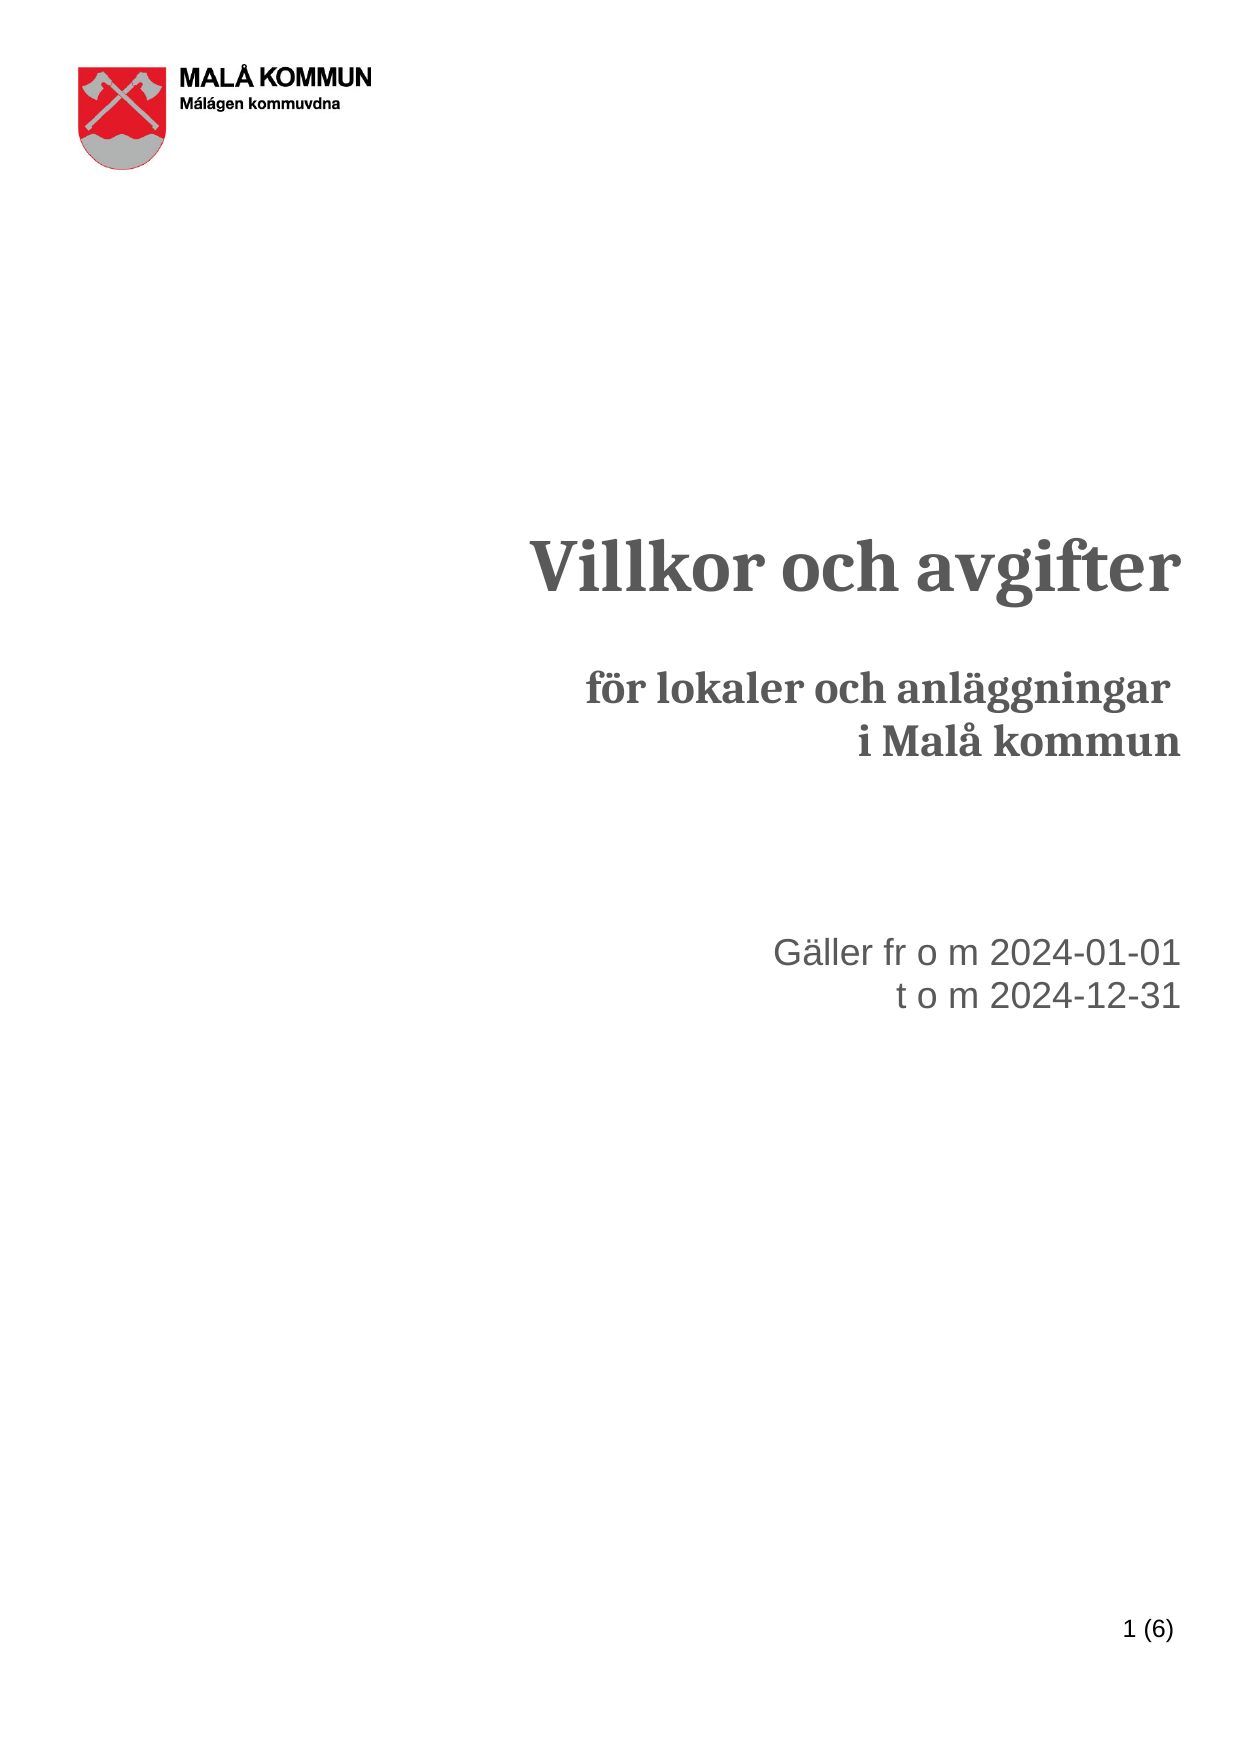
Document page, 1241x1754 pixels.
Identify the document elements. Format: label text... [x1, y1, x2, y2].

picture [72, 58, 377, 174]
text för lokaler och anläggningar i Malå kommun [118, 663, 1181, 768]
text Villkor och avgifter [118, 524, 1181, 610]
text Gäller fr o m 2024-01-01 t o m 2024-12-31 [472, 930, 1181, 1016]
